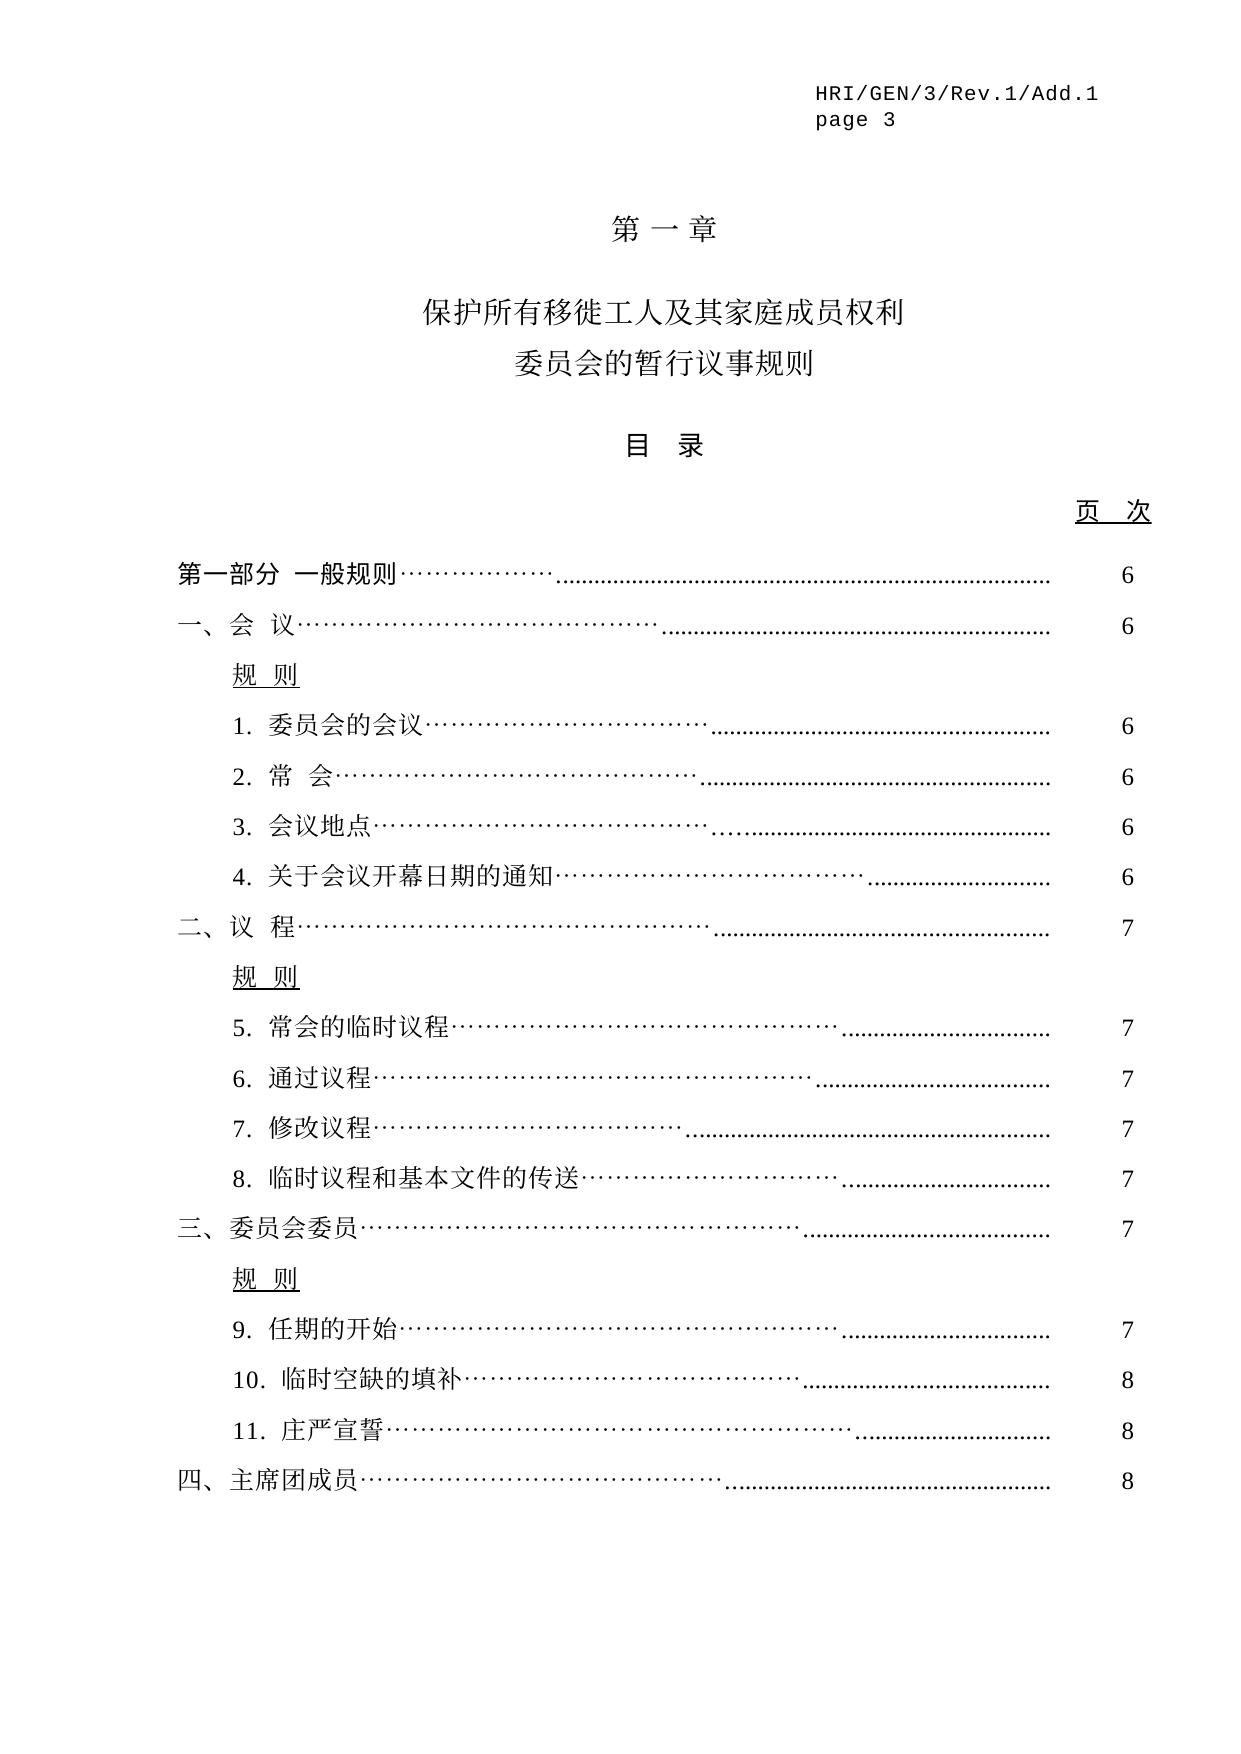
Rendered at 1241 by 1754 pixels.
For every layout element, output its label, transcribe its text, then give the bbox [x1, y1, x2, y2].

text 3. 会议地点………………………………….…. 6 [177, 807, 974, 843]
text 二、议 程…………………………………………. 7 [177, 907, 974, 943]
text 7. 修改议程……………………………….. 7 [177, 1108, 974, 1144]
text 页 次 [177, 491, 1152, 528]
text 1. 委员会的会议…………………………… 6 [177, 706, 974, 742]
text 目 录 [177, 424, 1152, 463]
text 4. 关于会议开幕日期的通知………………………………. 6 [177, 857, 974, 893]
text 9. 任期的开始……………………………………………. 7 [177, 1310, 974, 1346]
text 四、主席团成员…………………………………….. 8 [177, 1461, 974, 1497]
text 规 则 [177, 958, 974, 993]
text 6. 通过议程……………………………………………. 7 [177, 1058, 974, 1094]
text 规 则 [177, 656, 974, 692]
text 11. 庄严宣誓……………………………………………….. 8 [177, 1410, 974, 1446]
text 5. 常会的临时议程………………………………………. 7 [177, 1008, 974, 1044]
text 2. 常 会……………………………………. 6 [177, 756, 974, 792]
text 10. 临时空缺的填补………………………………… 8 [177, 1360, 974, 1396]
subtitle 保护所有移徙工人及其家庭成员权利 委员会的暂行议事规则 [177, 290, 1152, 382]
text 规 则 [177, 1259, 974, 1295]
text 8. 临时议程和基本文件的传送………………………….. 7 [177, 1159, 974, 1195]
text 一、会 议……………………………………. 6 [177, 605, 974, 641]
text 第一部分 一般规则………………. 6 [177, 555, 974, 591]
subtitle 第 一 章 [177, 207, 1152, 249]
text 三、委员会委员……………………………………………. 7 [177, 1209, 974, 1245]
